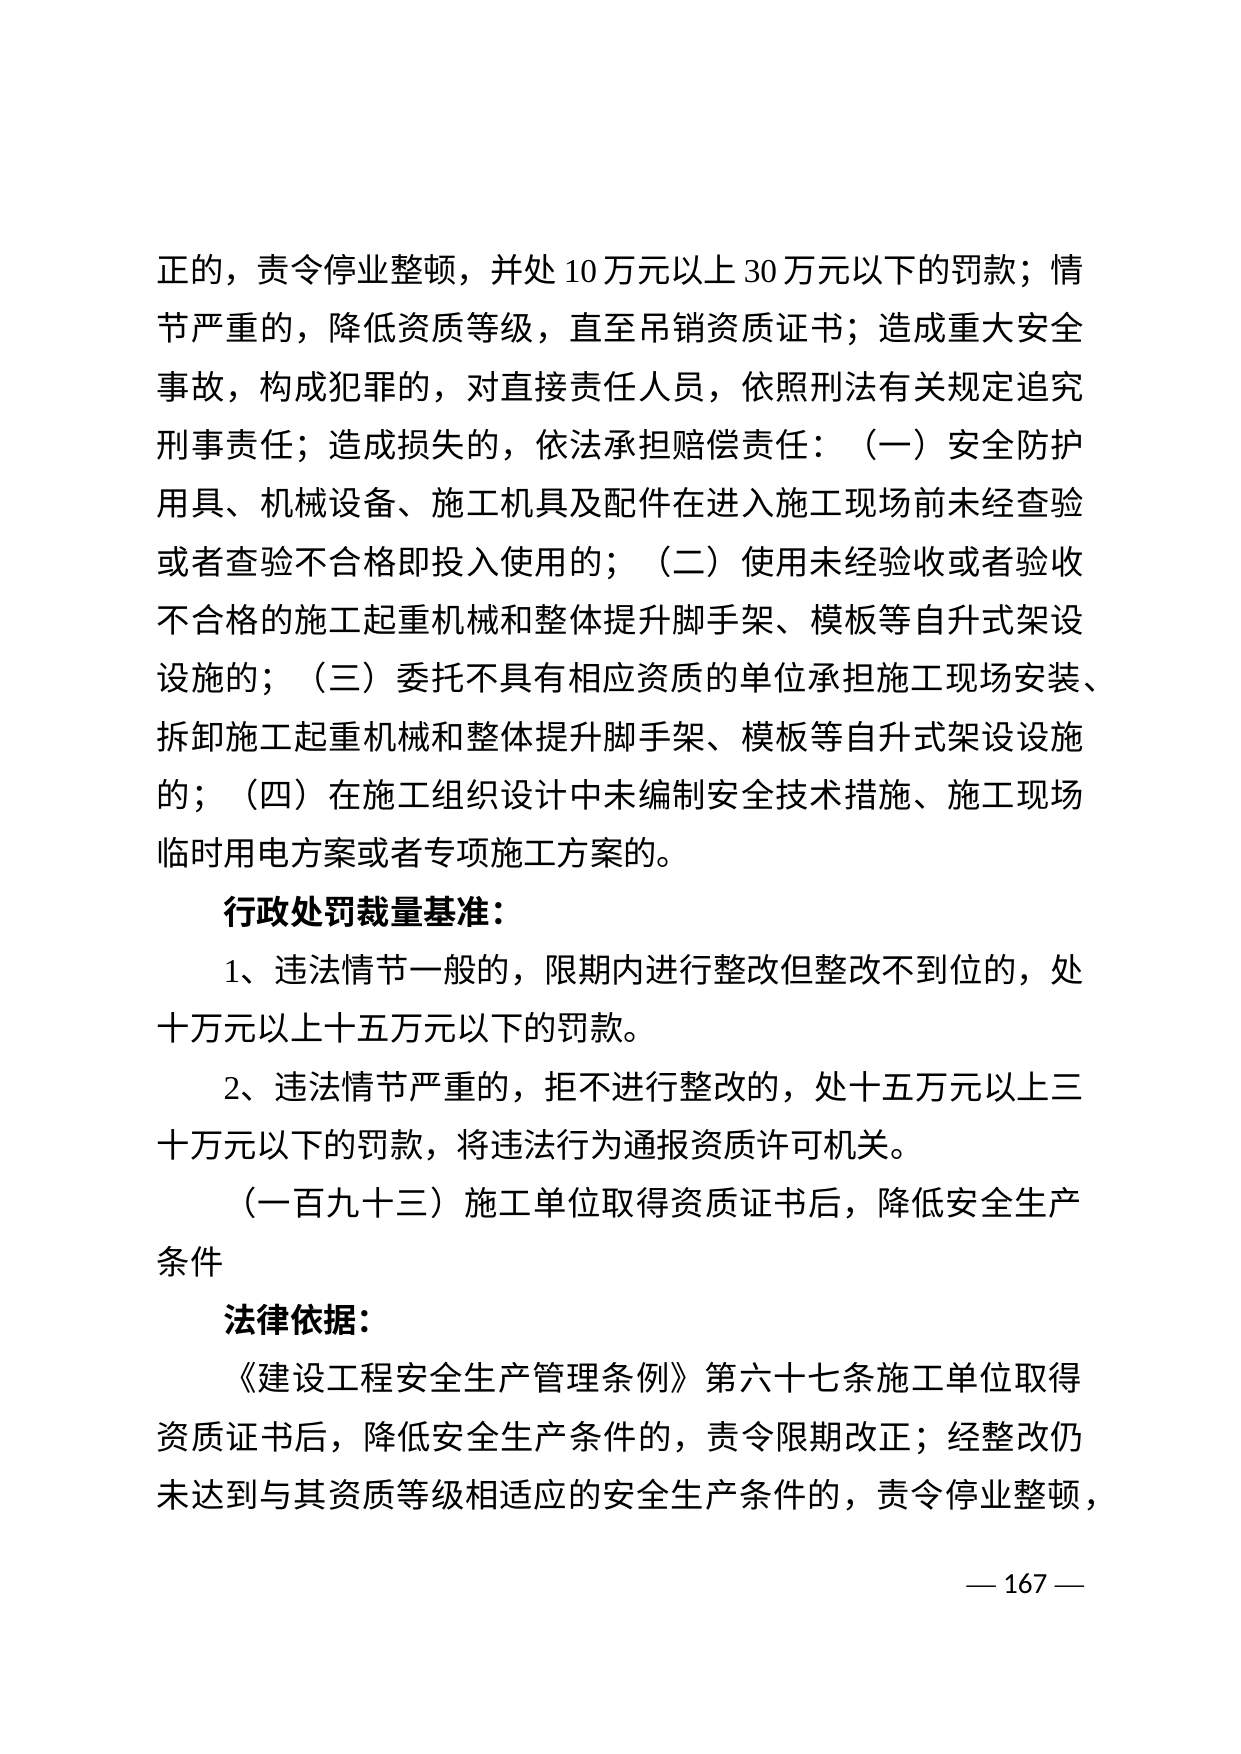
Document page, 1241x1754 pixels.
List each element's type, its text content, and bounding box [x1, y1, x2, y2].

text 2、违法情节严重的，拒不进行整改的，处十五万元以上三十万元以下的罚款，将违法行为通报资质许可机关。 [157, 1052, 1084, 1169]
text 行政处罚裁量基准： [157, 877, 1084, 936]
text （一百九十三）施工单位取得资质证书后，降低安全生产条件 [157, 1169, 1084, 1286]
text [157, 236, 1084, 877]
text 1、违法情节一般的，限期内进行整改但整改不到位的，处十万元以上十五万元以下的罚款。 [157, 936, 1084, 1052]
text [157, 1344, 1084, 1519]
text 法律依据： [157, 1286, 1084, 1344]
